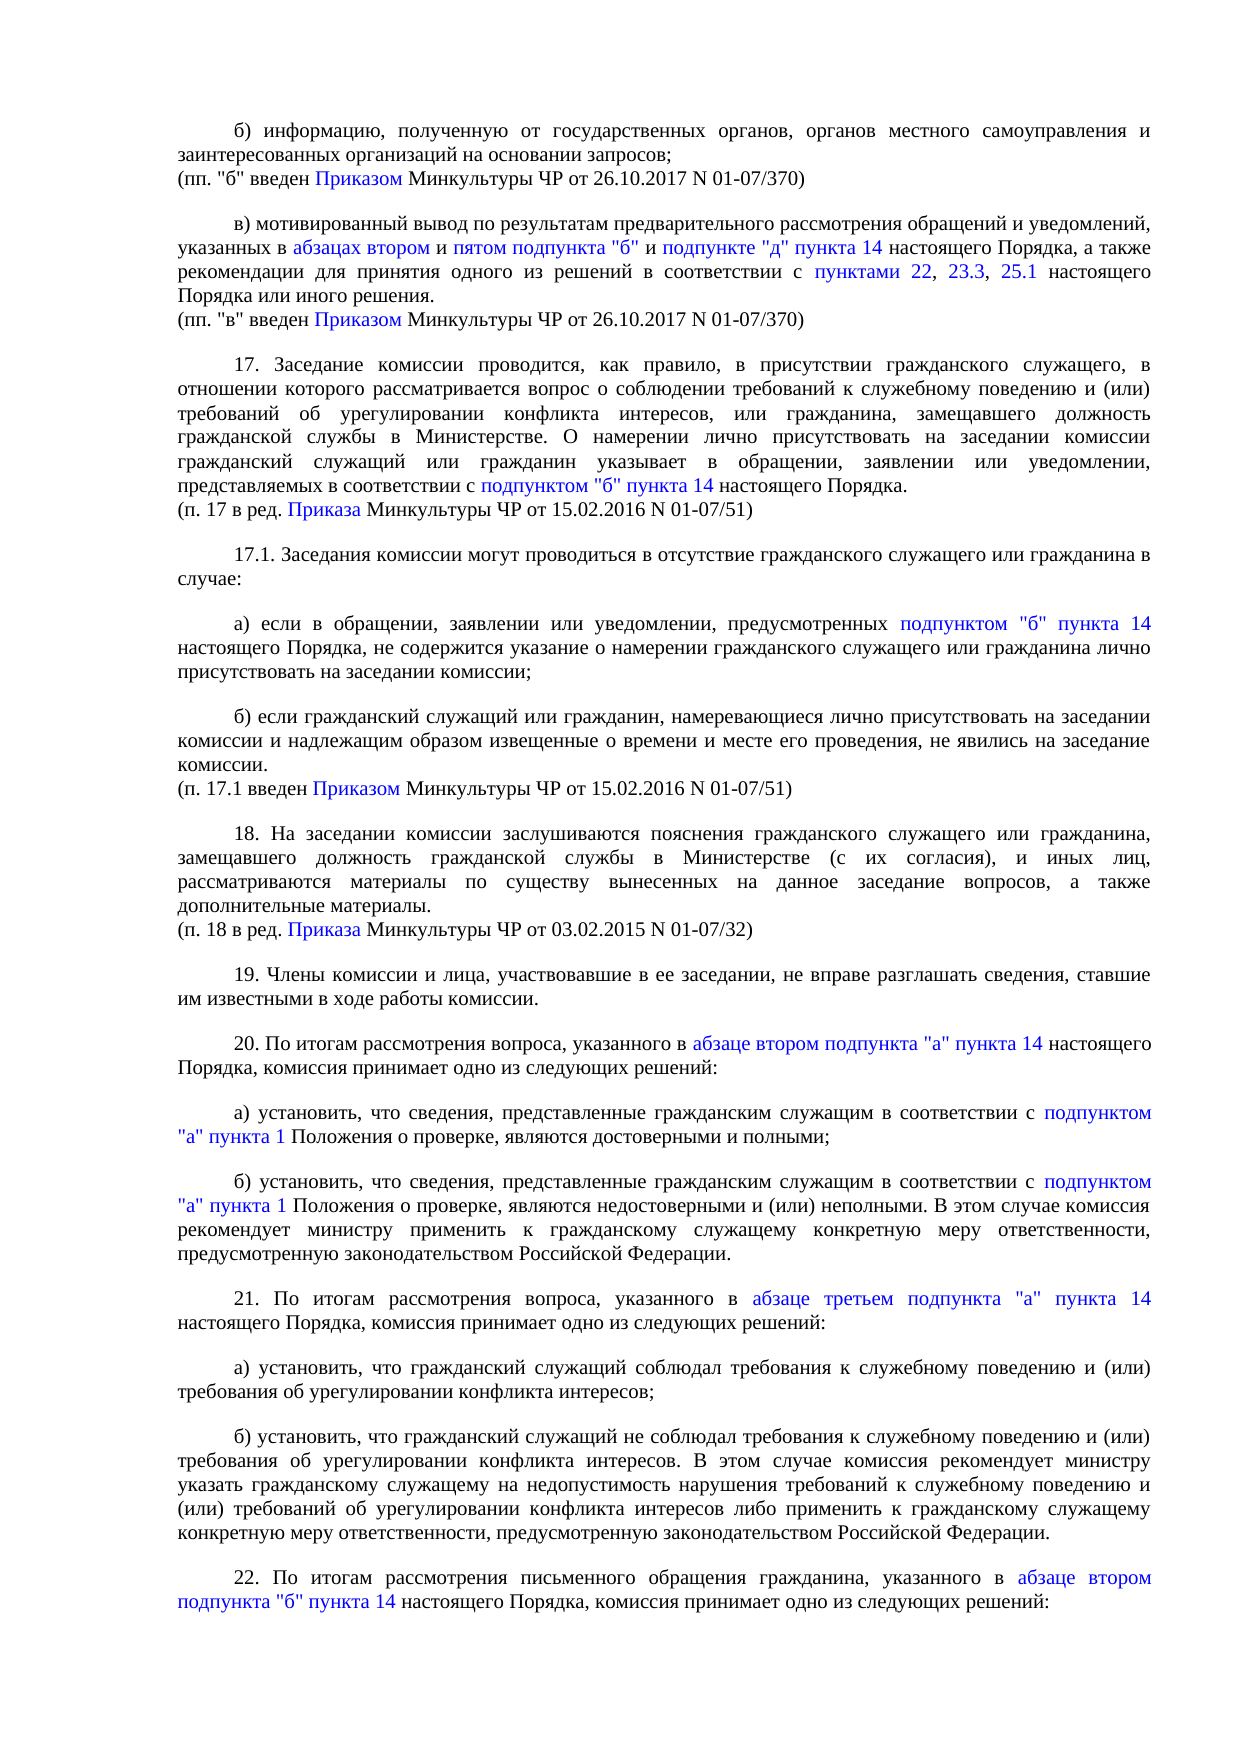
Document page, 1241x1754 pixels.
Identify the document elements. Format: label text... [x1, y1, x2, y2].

text 22. По итогам рассмотрения письменного обращения гражданина, указанного в абзаце втором подпункта "б" пункта 14 настоящего Порядка, комиссия принимает одно из следующих решений: [177, 1565, 1152, 1613]
text (пп. "в" введен Приказом Минкультуры ЧР от 26.10.2017 N 01-07/370) [177, 307, 1152, 331]
text в) мотивированный вывод по результатам предварительного рассмотрения обращений и уведомлений, указанных в абзацах втором и пятом подпункта "б" и подпункте "д" пункта 14 настоящего Порядка, а также рекомендации для принятия одного из решений в соответствии с пунктами 22, 23.3, 25.1 настоящего Порядка или иного решения. [177, 211, 1152, 307]
text б) установить, что гражданский служащий не соблюдал требования к служебному поведению и (или) требования об урегулировании конфликта интересов. В этом случае комиссия рекомендует министру указать гражданскому служащему на недопустимость нарушения требований к служебному поведению и (или) требований об урегулировании конфликта интересов либо применить к гражданскому служащему конкретную меру ответственности, предусмотренную законодательством Российской Федерации. [177, 1424, 1152, 1544]
text 17.1. Заседания комиссии могут проводиться в отсутствие гражданского служащего или гражданина в случае: [177, 542, 1152, 590]
text а) установить, что гражданский служащий соблюдал требования к служебному поведению и (или) требования об урегулировании конфликта интересов; [177, 1355, 1152, 1403]
text б) установить, что сведения, представленные гражданским служащим в соответствии с подпунктом "а" пункта 1 Положения о проверке, являются недостоверными и (или) неполными. В этом случае комиссия рекомендует министру применить к гражданскому служащему конкретную меру ответственности, предусмотренную законодательством Российской Федерации. [177, 1169, 1152, 1265]
text а) если в обращении, заявлении или уведомлении, предусмотренных подпунктом "б" пункта 14 настоящего Порядка, не содержится указание о намерении гражданского служащего или гражданина лично присутствовать на заседании комиссии; [177, 611, 1152, 683]
text (п. 17 в ред. Приказа Минкультуры ЧР от 15.02.2016 N 01-07/51) [177, 497, 1152, 521]
text (п. 17.1 введен Приказом Минкультуры ЧР от 15.02.2016 N 01-07/51) [177, 776, 1152, 800]
text (пп. "б" введен Приказом Минкультуры ЧР от 26.10.2017 N 01-07/370) [177, 166, 1152, 190]
text (п. 18 в ред. Приказа Минкультуры ЧР от 03.02.2015 N 01-07/32) [177, 917, 1152, 941]
text 21. По итогам рассмотрения вопроса, указанного в абзаце третьем подпункта "а" пункта 14 настоящего Порядка, комиссия принимает одно из следующих решений: [177, 1286, 1152, 1334]
text 20. По итогам рассмотрения вопроса, указанного в абзаце втором подпункта "а" пункта 14 настоящего Порядка, комиссия принимает одно из следующих решений: [177, 1031, 1152, 1079]
text б) если гражданский служащий или гражданин, намеревающиеся лично присутствовать на заседании комиссии и надлежащим образом извещенные о времени и месте его проведения, не явились на заседание комиссии. [177, 703, 1152, 776]
text 19. Члены комиссии и лица, участвовавшие в ее заседании, не вправе разглашать сведения, ставшие им известными в ходе работы комиссии. [177, 962, 1152, 1010]
text а) установить, что сведения, представленные гражданским служащим в соответствии с подпунктом "а" пункта 1 Положения о проверке, являются достоверными и полными; [177, 1100, 1152, 1148]
text 18. На заседании комиссии заслушиваются пояснения гражданского служащего или гражданина, замещавшего должность гражданской службы в Министерстве (с их согласия), и иных лиц, рассматриваются материалы по существу вынесенных на данное заседание вопросов, а также дополнительные материалы. [177, 821, 1152, 917]
text 17. Заседание комиссии проводится, как правило, в присутствии гражданского служащего, в отношении которого рассматривается вопрос о соблюдении требований к служебному поведению и (или) требований об урегулировании конфликта интересов, или гражданина, замещавшего должность гражданской службы в Министерстве. О намерении лично присутствовать на заседании комиссии гражданский служащий или гражданин указывает в обращении, заявлении или уведомлении, представляемых в соответствии с подпунктом "б" пункта 14 настоящего Порядка. [177, 352, 1152, 497]
text б) информацию, полученную от государственных органов, органов местного самоуправления и заинтересованных организаций на основании запросов; [177, 118, 1152, 166]
